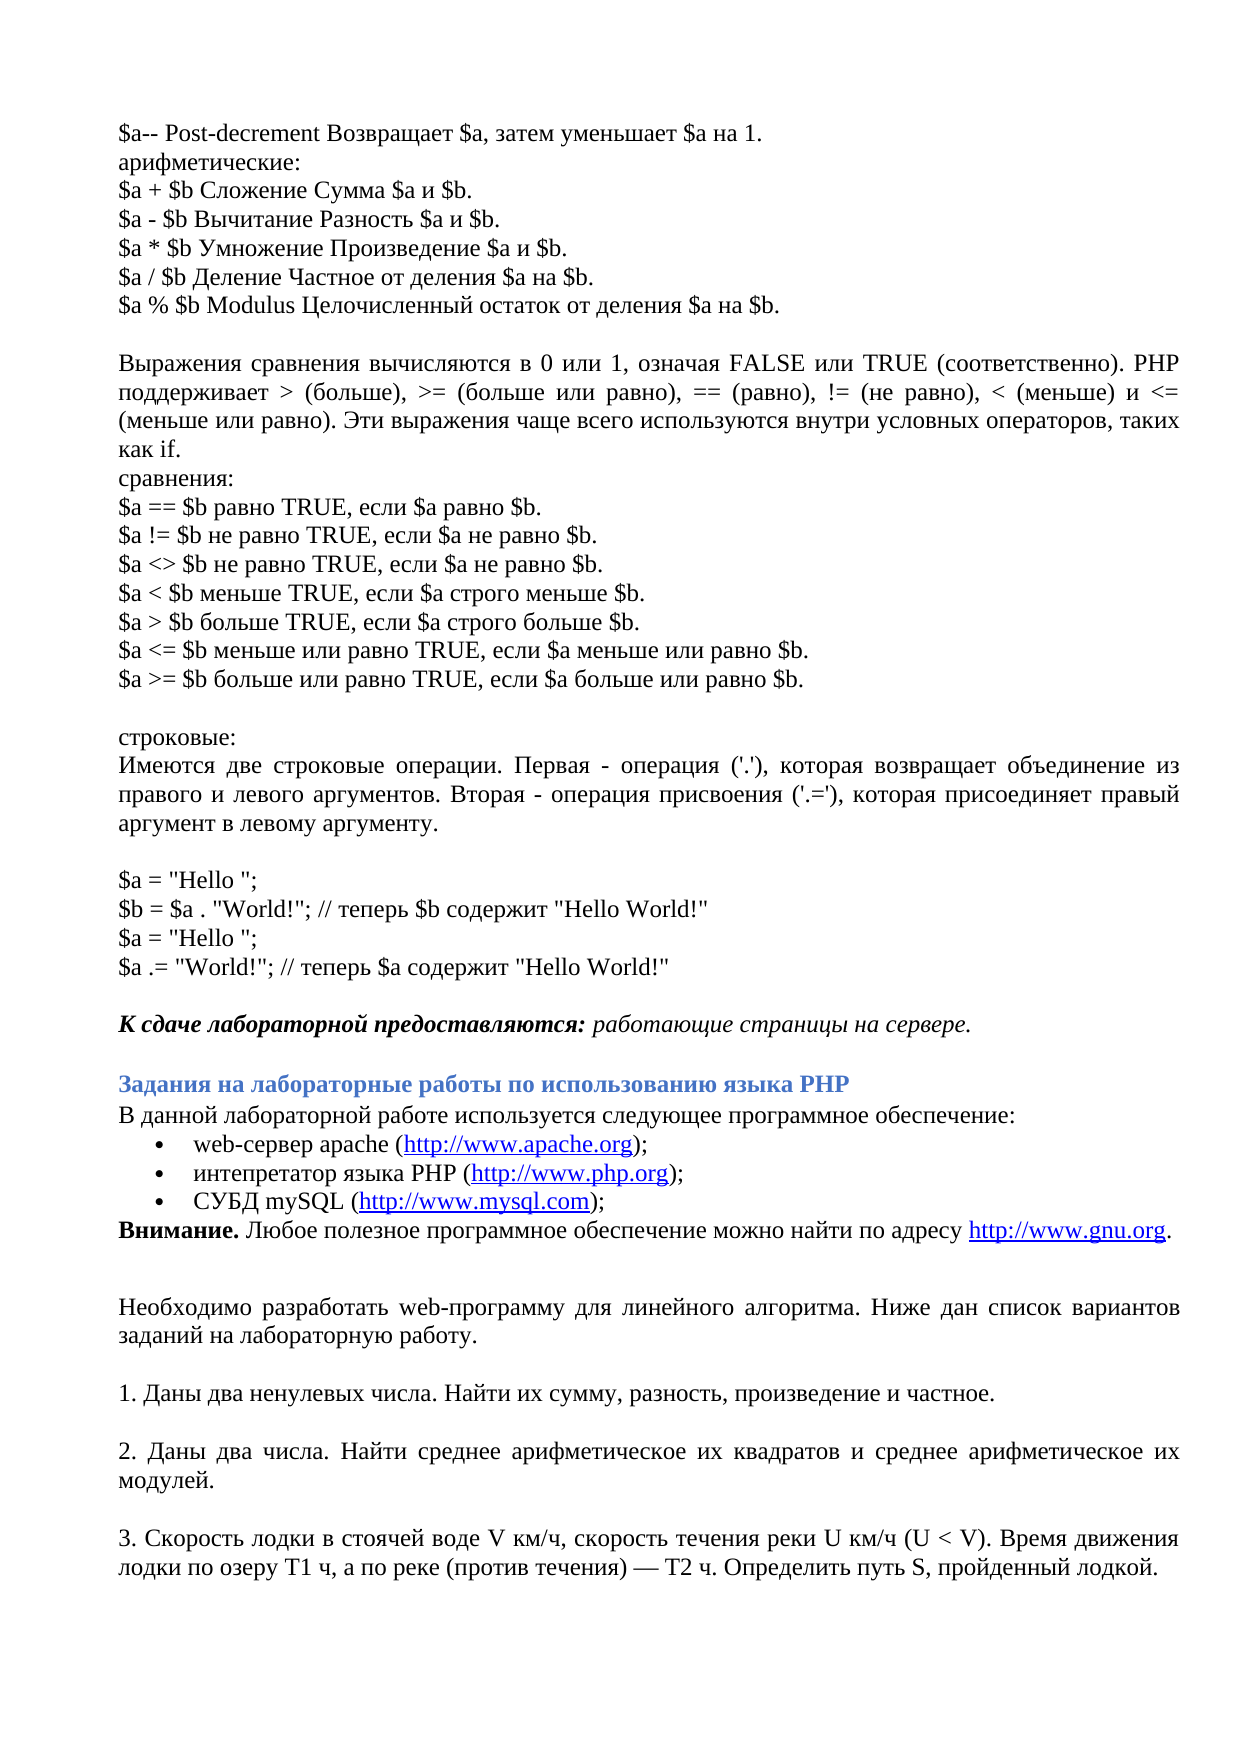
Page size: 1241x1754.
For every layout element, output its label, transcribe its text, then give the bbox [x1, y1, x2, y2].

text $a <= $b меньше или равно TRUE, если $a меньше или равно $b. [118, 636, 1181, 664]
text $a = "Hello "; [118, 837, 1181, 894]
text $a % $b Modulus Целочисленный остаток от деления $a на $b. [118, 291, 1181, 319]
text $a < $b меньше TRUE, если $a строго меньше $b. [118, 578, 1181, 607]
text 3. Скорость лодки в стоячей воде V км/ч, скорость течения реки U км/ч (U < V). Время движения лодки по озеру T1 ч, а по реке (против течения) — T2 ч. Определить путь S, пройденный лодкой. [118, 1523, 1181, 1580]
text 2. Даны два числа. Найти среднее арифметическое их квадратов и среднее арифметическое их модулей. [118, 1436, 1181, 1494]
text Необходимо разработать web-программу для линейного алгоритма. Ниже дан список вариантов заданий на лабораторную работу. [118, 1292, 1181, 1349]
list web-сервер apache (http://www.apache.org); [156, 1129, 1181, 1158]
text 1. Даны два ненулевых числа. Найти их сумму, разность, произведение и частное. [118, 1378, 1181, 1407]
text В данной лабораторной работе используется следующее программное обеспечение: [118, 1100, 1181, 1129]
text $a .= "World!"; // теперь $a содержит "Hello World!" [118, 952, 1181, 981]
text $a > $b больше TRUE, если $a строго больше $b. [118, 607, 1181, 636]
text арифметические: $a + $b Сложение Сумма $a и $b. [118, 147, 1181, 204]
text $a - $b Вычитание Разность $a и $b. [118, 204, 1181, 233]
text $b = $a . "World!"; // теперь $b содержит "Hello World!" [118, 894, 1181, 923]
subtitle Задания на лабораторные работы по использованию языка PHP [118, 1069, 1181, 1098]
text Выражения сравнения вычисляются в 0 или 1, означая FALSE или TRUE (соответственно). PHP поддерживает > (больше), >= (больше или равно), == (равно), != (не равно), < (меньше) и <= (меньше или равно). Эти выражения чаще всего используются внутри условных операторов, таких как if. [118, 348, 1181, 463]
text сравнения: $a == $b равно TRUE, если $a равно $b. [118, 463, 1181, 521]
text $a * $b Умножение Произведение $a и $b. [118, 233, 1181, 262]
text Внимание. Любое полезное программное обеспечение можно найти по адресу http://www.gnu.org. [118, 1215, 1181, 1244]
text $a <> $b не равно TRUE, если $a не равно $b. [118, 549, 1181, 578]
text $a = "Hello "; [118, 923, 1181, 952]
text $a / $b Деление Частное от деления $a на $b. [118, 262, 1181, 291]
text $a-- Post-decrement Возвращает $a, затем уменьшает $a на 1. [118, 118, 1181, 147]
text $a >= $b больше или равно TRUE, если $a больше или равно $b. [118, 664, 1181, 693]
list интепретатор языка PHP (http://www.php.org); [156, 1158, 1181, 1186]
list СУБД mySQL (http://www.mysql.com); [156, 1186, 1181, 1215]
text строковые: [118, 722, 1181, 751]
text К сдаче лабораторной предоставляются: работающие страницы на сервере. [118, 1009, 1181, 1038]
text Имеются две строковые операции. Первая - операция ('.'), которая возвращает объединение из правого и левого аргументов. Вторая - операция присвоения ('.='), которая присоединяет правый аргумент в левому аргументу. [118, 751, 1181, 837]
text $a != $b не равно TRUE, если $a не равно $b. [118, 521, 1181, 549]
